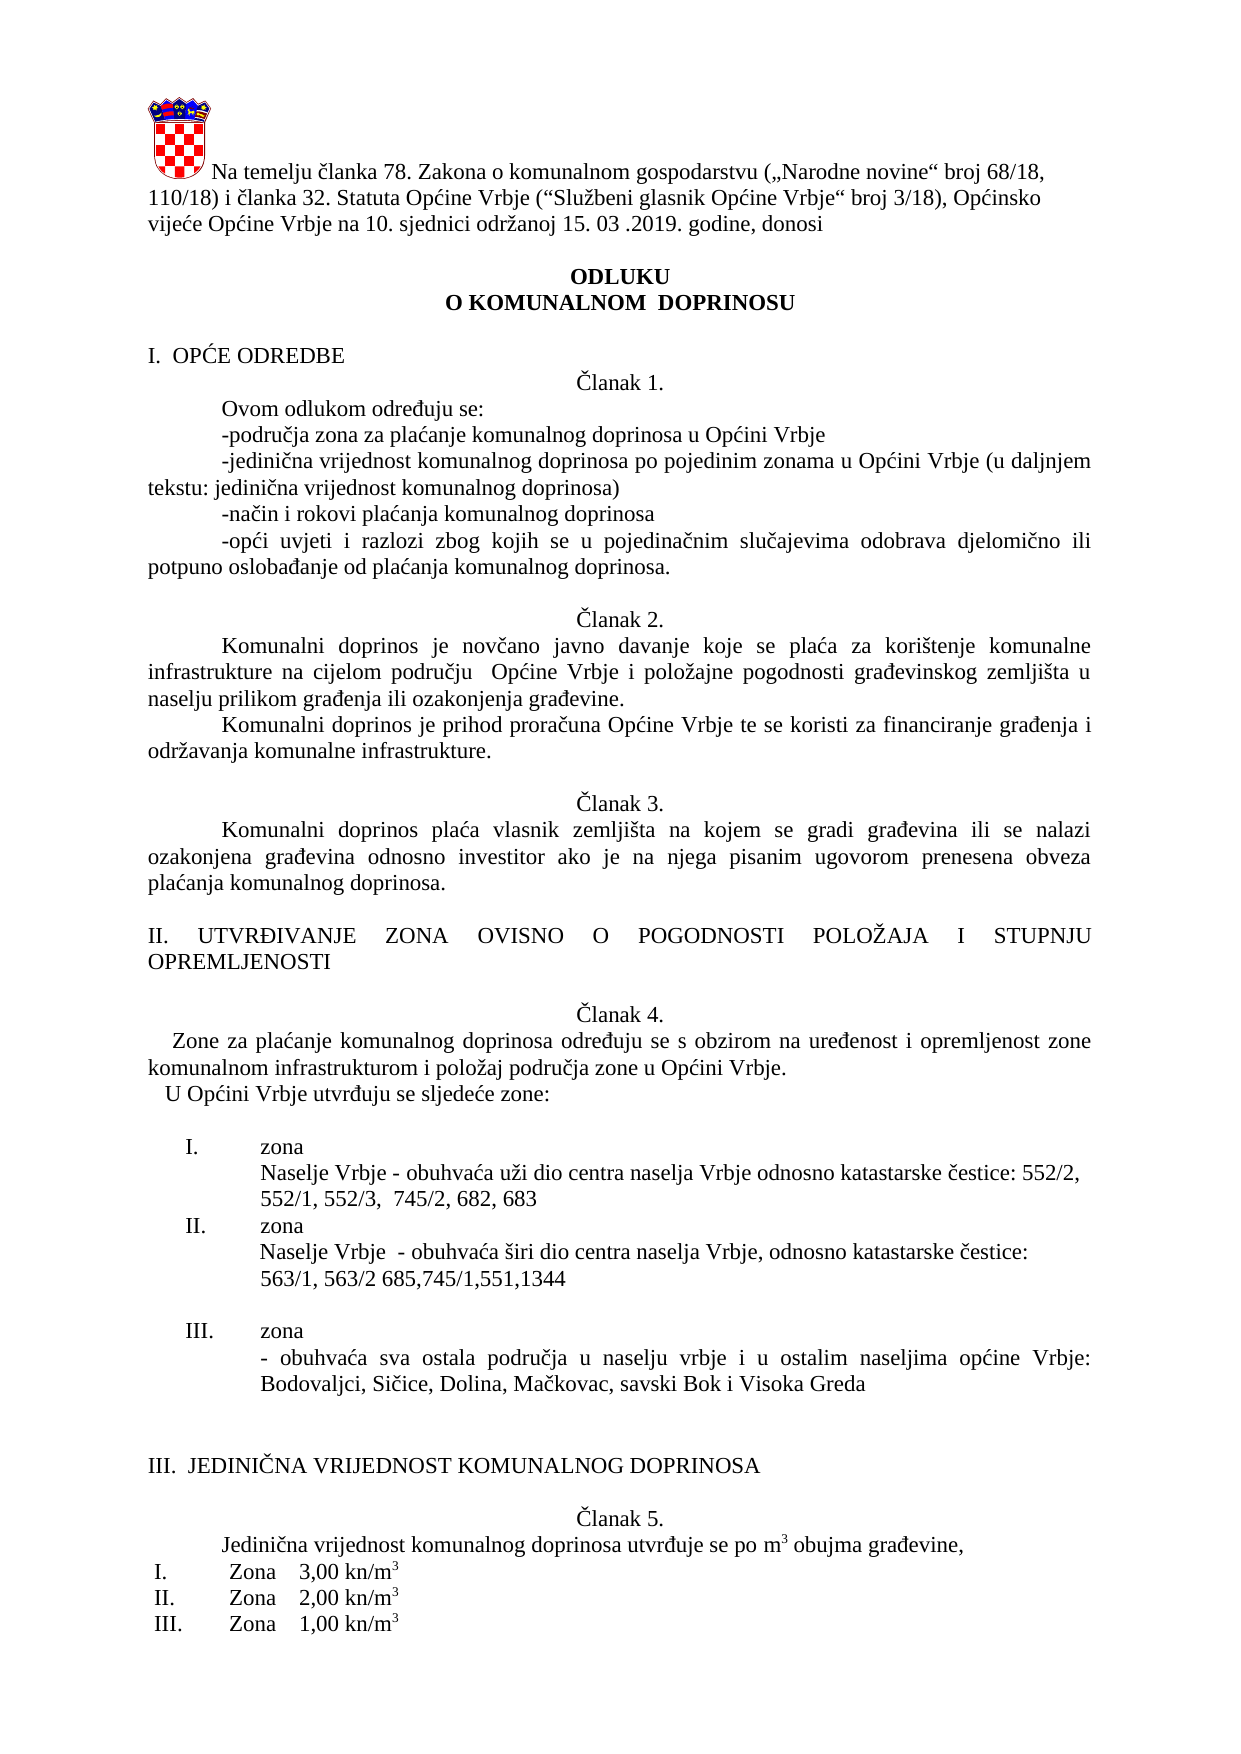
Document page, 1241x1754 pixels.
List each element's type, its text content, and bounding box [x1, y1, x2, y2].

text -način i rokovi plaćanja komunalnog doprinosa [148, 500, 1092, 527]
text U Općini Vrbje utvrđuju se sljedeće zone: [148, 1080, 1092, 1106]
text -područja zona za plaćanje komunalnog doprinosa u Općini Vrbje [148, 421, 1092, 448]
text Naselje Vrbje - obuhvaća širi dio centra naselja Vrbje, odnosno katastarske čestice: [185, 1238, 1092, 1264]
text Komunalni doprinos je prihod proračuna Općine Vrbje te se koristi za financiranje građenja i održavanja komunalne infrastrukture. [148, 711, 1092, 764]
list 563/1, 563/2 685,745/1,551,1344 [260, 1264, 1092, 1291]
text Zone za plaćanje komunalnog doprinosa određuju se s obzirom na uređenost i opremljenost zone komunalnom infrastrukturom i položaj područja zone u Općini Vrbje. [148, 1027, 1092, 1080]
list Zona 3,00 kn/m3 [154, 1558, 1092, 1584]
text Članak 1. [148, 368, 1092, 395]
text Komunalni doprinos je novčano javno davanje koje se plaća za korištenje komunalne infrastrukture na cijelom području Općine Vrbje i položajne pogodnosti građevinskog zemljišta u naselju prilikom građenja ili ozakonjenja građevine. [148, 632, 1092, 711]
text Članak 3. [148, 790, 1092, 817]
text II. UTVRĐIVANJE ZONA OVISNO O POGODNOSTI POLOŽAJA I STUPNJU OPREMLJENOSTI [148, 922, 1092, 975]
text O KOMUNALNOM DOPRINOSU [148, 289, 1092, 316]
text -opći uvjeti i razlozi zbog kojih se u pojedinačnim slučajevima odobrava djelomično ili potpuno oslobađanje od plaćanja komunalnog doprinosa. [148, 527, 1092, 579]
text Jedinična vrijednost komunalnog doprinosa utvrđuje se po m3 obujma građevine, [221, 1531, 1092, 1558]
text ODLUKU [148, 263, 1092, 289]
list Naselje Vrbje - obuhvaća uži dio centra naselja Vrbje odnosno katastarske čestice: 552/2, 552/1, 552/3, 745/2, 682, 683 [260, 1159, 1092, 1212]
text Članak 5. [148, 1505, 1092, 1531]
text III. JEDINIČNA VRIJEDNOST KOMUNALNOG DOPRINOSA [148, 1452, 1092, 1479]
list zona [185, 1133, 1092, 1159]
text -jedinična vrijednost komunalnog doprinosa po pojedinim zonama u Općini Vrbje (u daljnjem tekstu: jedinična vrijednost komunalnog doprinosa) [148, 448, 1092, 500]
text Ovom odlukom određuju se: [148, 395, 1092, 421]
list Zona 2,00 kn/m3 [154, 1584, 1092, 1611]
text Na temelju članka 78. Zakona o komunalnom gospodarstvu („Narodne novine“ broj 68/18, [148, 97, 1092, 184]
list zona [185, 1317, 1092, 1344]
list - obuhvaća sva ostala područja u naselju vrbje i u ostalim naseljima općine Vrbje: Bodovaljci, Sičice, Dolina, Mačkovac, savski Bok i Visoka Greda [260, 1344, 1092, 1396]
text Članak 2. [148, 606, 1092, 632]
list Zona 1,00 kn/m3 [154, 1611, 1092, 1637]
text Članak 4. [148, 1001, 1092, 1027]
text Komunalni doprinos plaća vlasnik zemljišta na kojem se gradi građevina ili se nalazi ozakonjena građevina odnosno investitor ako je na njega pisanim ugovorom prenesena obveza plaćanja komunalnog doprinosa. [148, 817, 1092, 896]
text I. OPĆE ODREDBE [148, 342, 1092, 368]
list zona [185, 1212, 1092, 1238]
text 110/18) i članka 32. Statuta Općine Vrbje (“Službeni glasnik Općine Vrbje“ broj 3/18), Općinsko vijeće Općine Vrbje na 10. sjednici održanoj 15. 03 .2019. godine, donosi [148, 184, 1092, 237]
